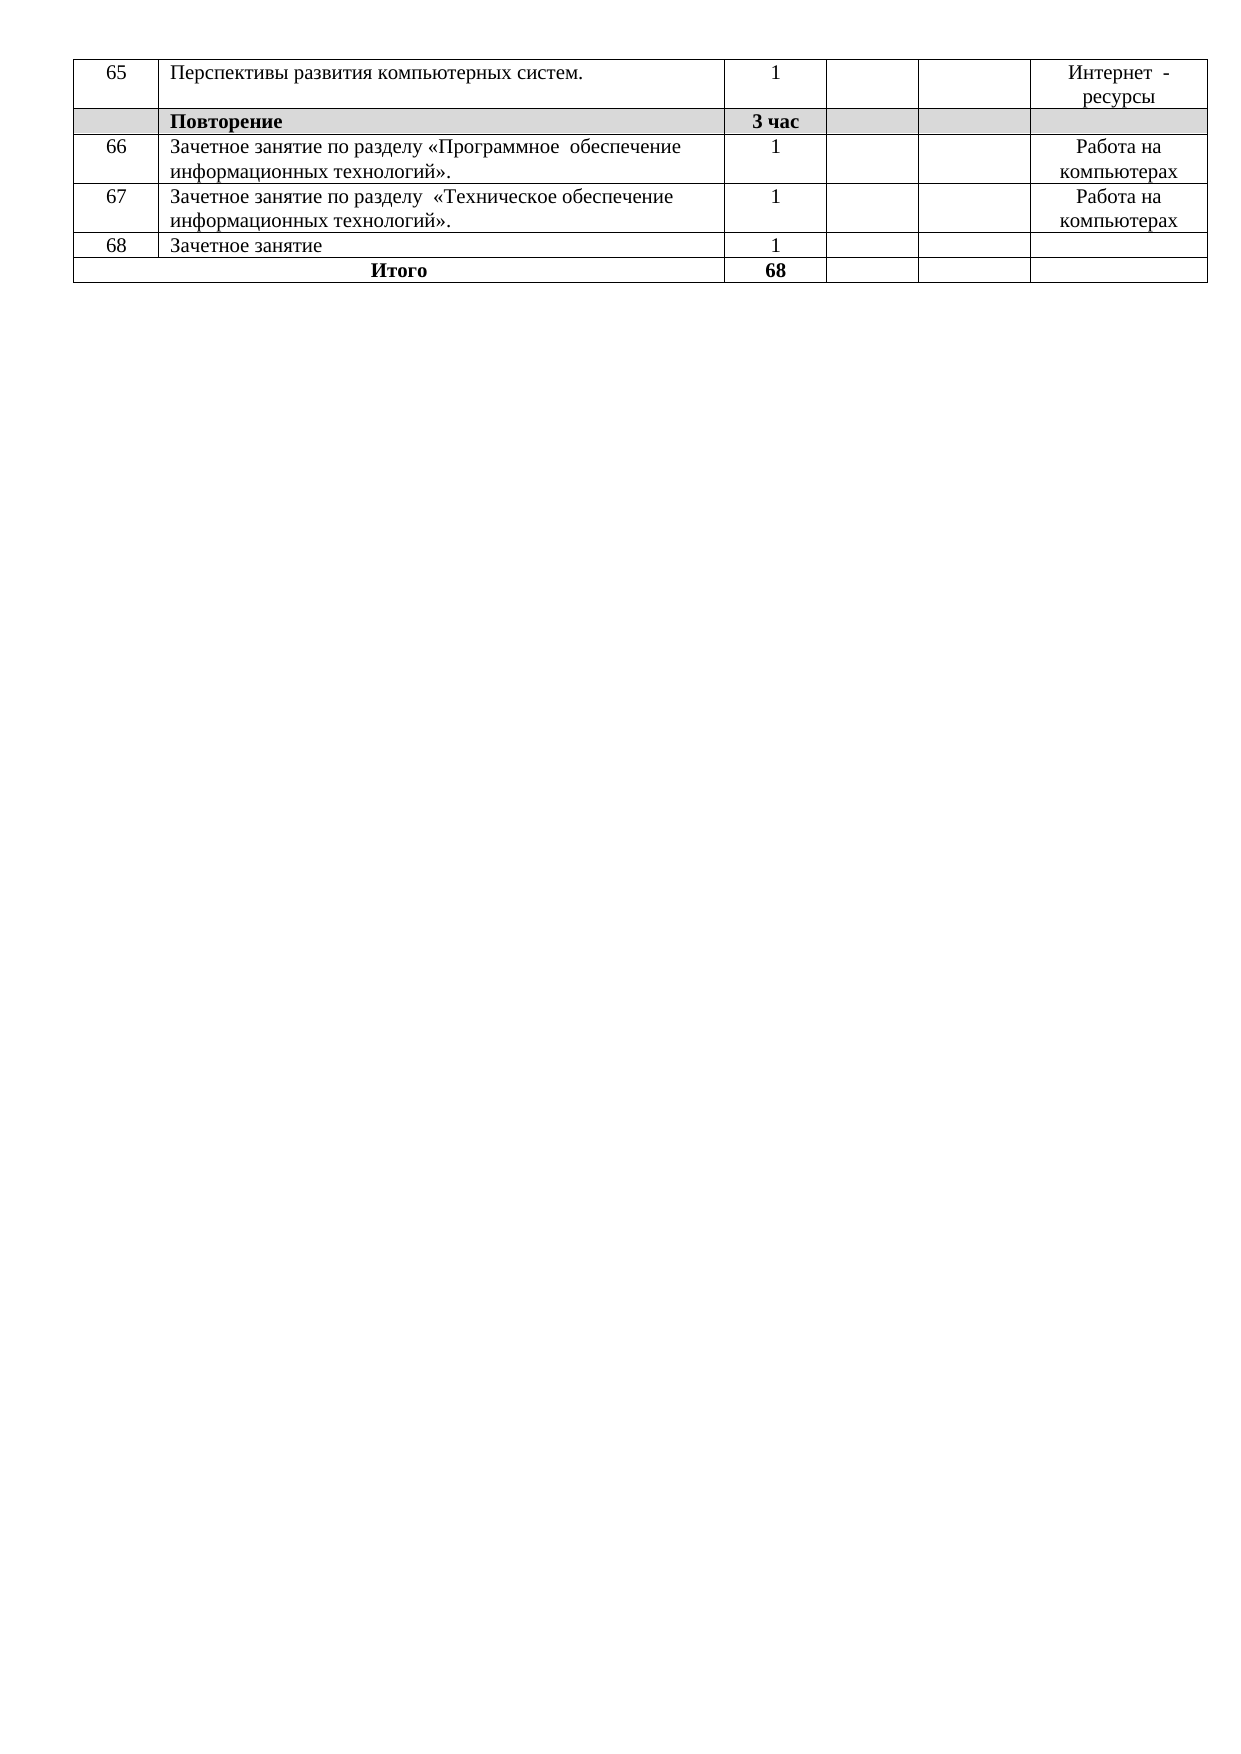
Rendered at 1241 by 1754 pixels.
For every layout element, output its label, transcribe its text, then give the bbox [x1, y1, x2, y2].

table_cell [919, 258, 1030, 282]
table_cell [1031, 109, 1207, 133]
table_cell [827, 60, 918, 108]
table_cell [827, 258, 918, 282]
table_cell 66 [74, 135, 158, 183]
table_cell 3 час [725, 109, 826, 133]
table_cell [1031, 233, 1207, 257]
table_cell Зачетное занятие по разделу «Техническое обеспечение информационных технологий». [159, 184, 724, 232]
table_cell 68 [74, 233, 158, 257]
table_cell Работа на компьютерах [1031, 184, 1207, 232]
table_cell Итого [74, 258, 724, 282]
table_cell Повторение [159, 109, 724, 133]
table_cell [827, 233, 918, 257]
table_cell 1 [725, 60, 826, 108]
table_cell 1 [725, 184, 826, 232]
table_cell 65 [74, 60, 158, 108]
table_cell [1031, 258, 1207, 282]
table_cell [827, 109, 918, 133]
table_cell Перспективы развития компьютерных систем. [159, 60, 724, 108]
table_cell [919, 233, 1030, 257]
table_cell Зачетное занятие [159, 233, 724, 257]
table_cell [919, 60, 1030, 108]
table_cell 1 [725, 233, 826, 257]
table_cell Зачетное занятие по разделу «Программное обеспечение информационных технологий». [159, 135, 724, 183]
table_cell Работа на компьютерах [1031, 135, 1207, 183]
table_cell 67 [74, 184, 158, 232]
table_cell [74, 109, 158, 133]
table_cell [827, 135, 918, 183]
table_cell 68 [725, 258, 826, 282]
table_cell [827, 184, 918, 232]
table_cell [919, 135, 1030, 183]
table_cell Интернет - ресурсы [1031, 60, 1207, 108]
table_cell [919, 184, 1030, 232]
table_cell [919, 109, 1030, 133]
table_cell 1 [725, 135, 826, 183]
